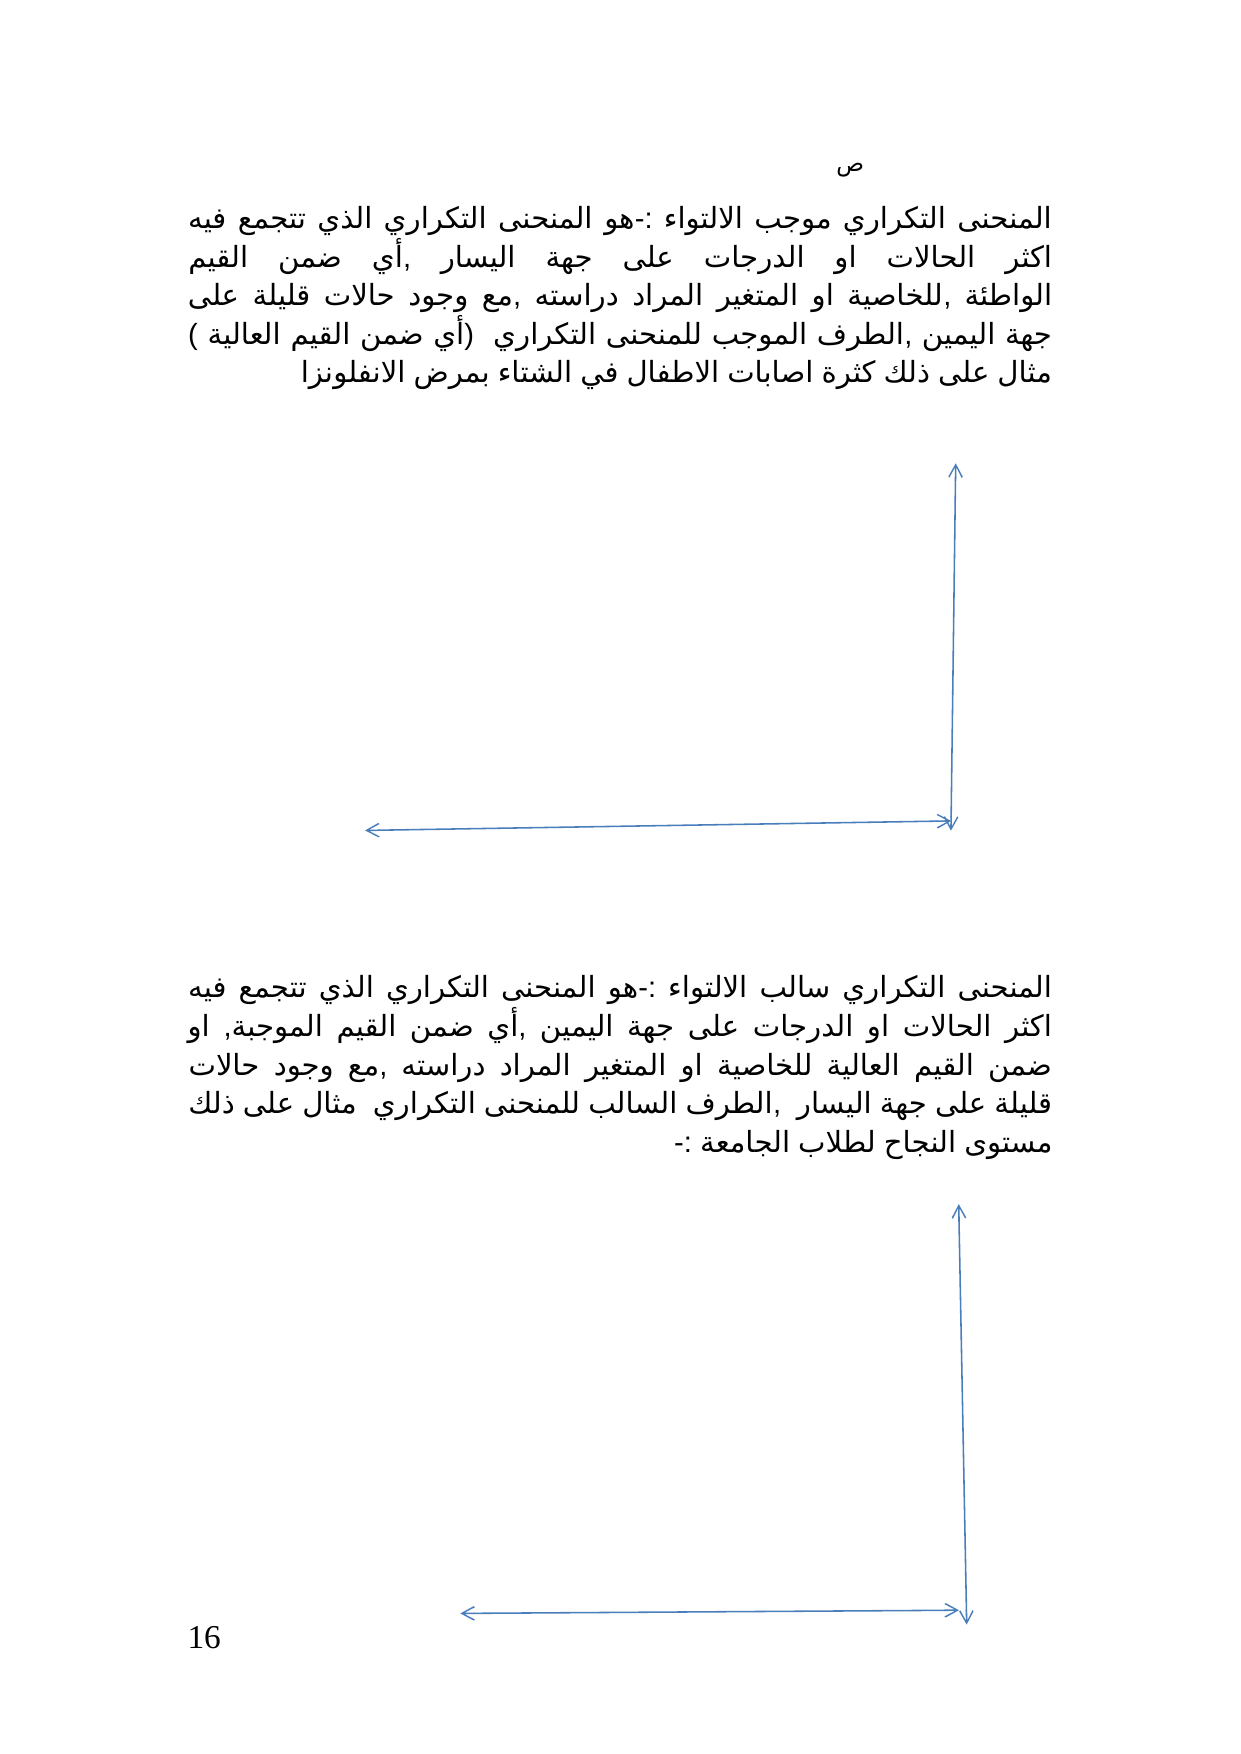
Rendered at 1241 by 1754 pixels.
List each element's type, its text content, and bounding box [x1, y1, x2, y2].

text ص [187, 150, 1053, 176]
text المنحنى التكراري سالب الالتواء :-هو المنحنى التكراري الذي تتجمع فيه اكثر الحالات او الدرجات على جهة اليمين ,أي ضمن القيم الموجبة, او ضمن القيم العالية للخاصية او المتغير المراد دراسته ,مع وجود حالات قليلة على جهة اليسار ,الطرف السالب للمنحنى التكراري مثال على ذلك مستوى النجاح لطلاب الجامعة :- [187, 971, 1053, 1158]
text المنحنى التكراري موجب الالتواء :-هو المنحنى التكراري الذي تتجمع فيه اكثر الحالات او الدرجات على جهة اليسار ,أي ضمن القيم الواطئة ,للخاصية او المتغير المراد دراسته ,مع وجود حالات قليلة على جهة اليمين ,الطرف الموجب للمنحنى التكراري (أي ضمن القيم العالية ) مثال على ذلك كثرة اصابات الاطفال في الشتاء بمرض الانفلونزا [187, 201, 1053, 389]
